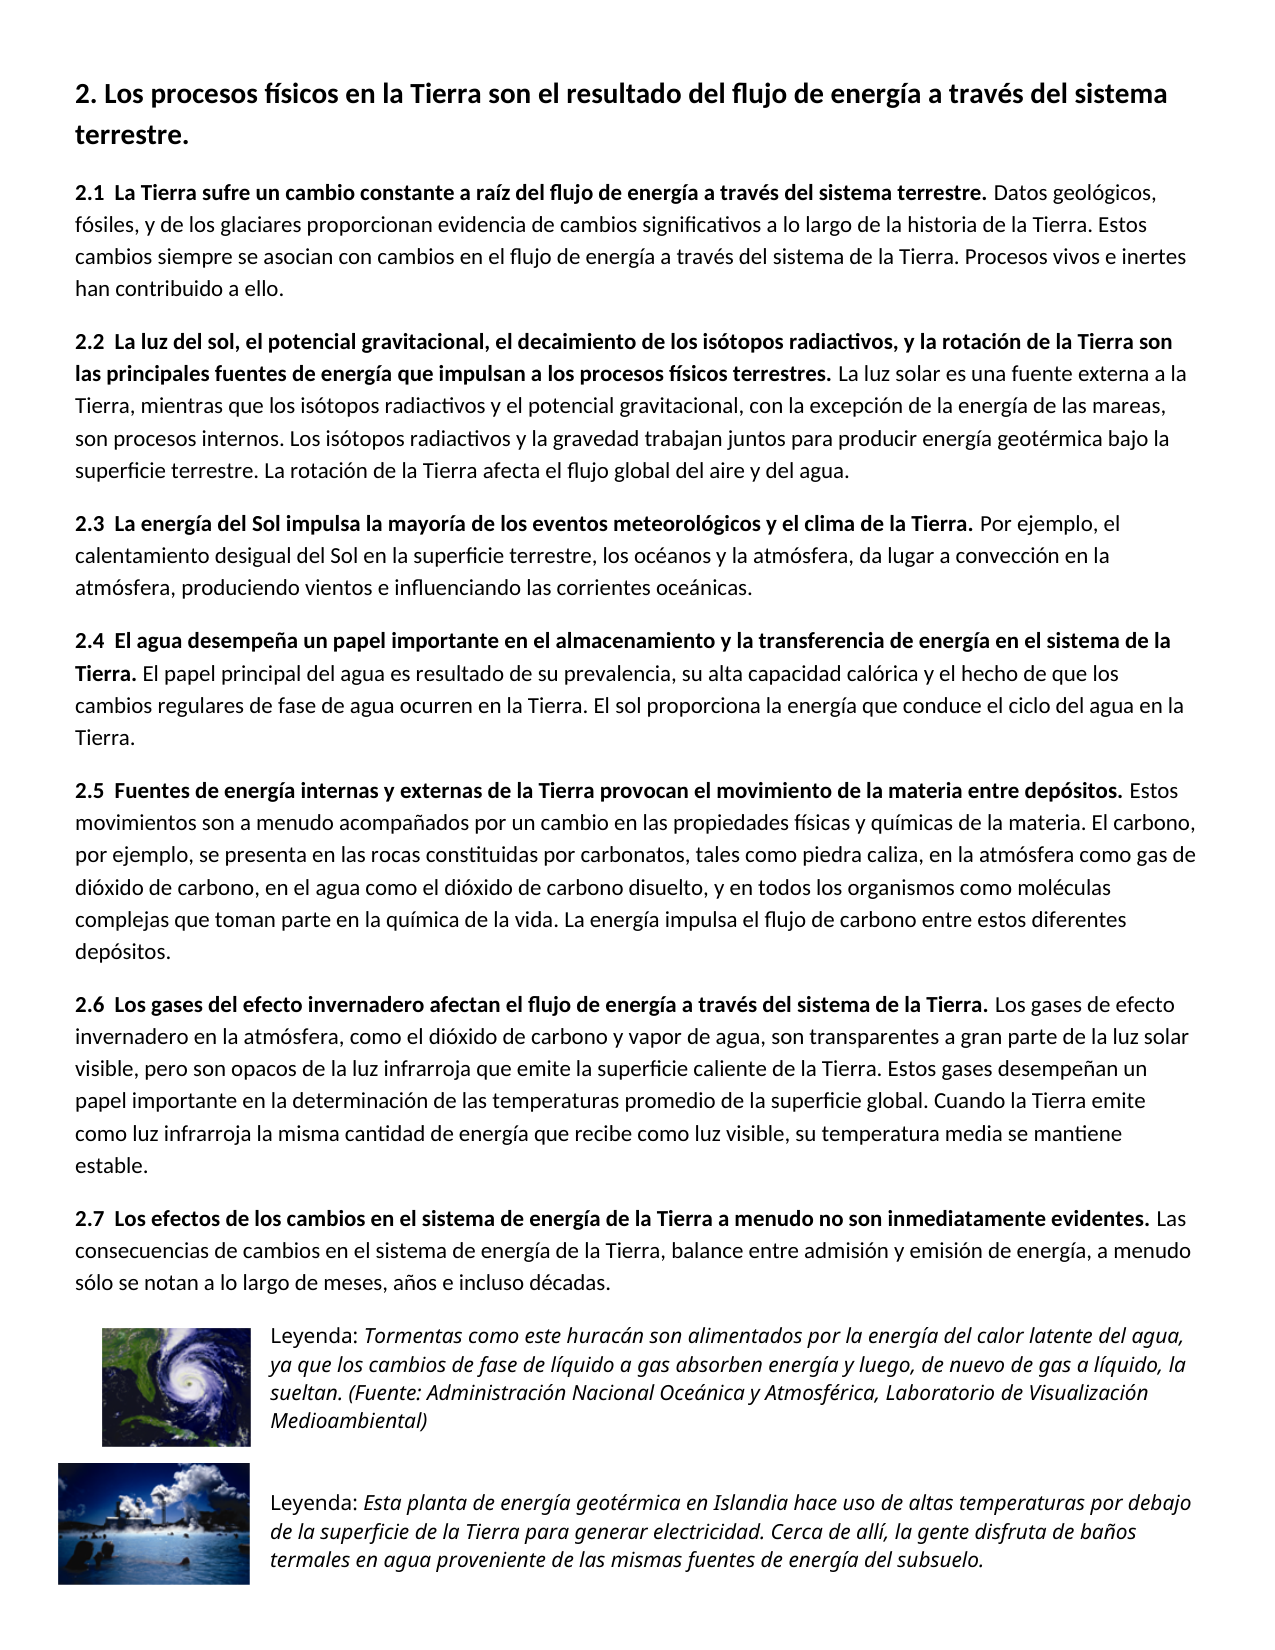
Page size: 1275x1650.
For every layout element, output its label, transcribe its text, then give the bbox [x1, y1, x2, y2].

text 2.3 La energía del Sol impulsa la mayoría de los eventos meteorológicos y el clima de la Tierra. Por ejemplo, el calentamiento desigual del Sol en la superficie terrestre, los océanos y la atmósfera, da lugar a convección en la atmósfera, produciendo vientos e influenciando las corrientes oceánicas. [75, 509, 1200, 601]
picture [57, 1463, 251, 1586]
text Leyenda: Tormentas como este huracán son alimentados por la energía del calor latente del agua, ya que los cambios de fase de líquido a gas absorben energía y luego, de nuevo de gas a líquido, la sueltan. (Fuente: Administración Nacional Oceánica y Atmosférica, Laboratorio de Visualización Medioambiental) [75, 1321, 1200, 1435]
text 2.7 Los efectos de los cambios en el sistema de energía de la Tierra a menudo no son inmediatamente evidentes. Las consecuencias de cambios en el sistema de energía de la Tierra, balance entre admisión y emisión de energía, a menudo sólo se notan a lo largo de meses, años e incluso décadas. [75, 1204, 1200, 1296]
text Leyenda: Esta planta de energía geotérmica en Islandia hace uso de altas temperaturas por debajo de la superficie de la Tierra para generar electricidad. Cerca de allí, la gente disfruta de baños termales en agua proveniente de las mismas fuentes de energía del subsuelo. [251, 1488, 1200, 1574]
text 2.2 La luz del sol, el potencial gravitacional, el decaimiento de los isótopos radiactivos, y la rotación de la Tierra son las principales fuentes de energía que impulsan a los procesos físicos terrestres. La luz solar es una fuente externa a la Tierra, mientras que los isótopos radiactivos y el potencial gravitacional, con la excepción de la energía de las mareas, son procesos internos. Los isótopos radiactivos y la gravedad trabajan juntos para producir energía geotérmica bajo la superficie terrestre. La rotación de la Tierra afecta el flujo global del aire y del agua. [75, 327, 1200, 484]
text 2.5 Fuentes de energía internas y externas de la Tierra provocan el movimiento de la materia entre depósitos. Estos movimientos son a menudo acompañados por un cambio en las propiedades físicas y químicas de la materia. El carbono, por ejemplo, se presenta en las rocas constituidas por carbonatos, tales como piedra caliza, en la atmósfera como gas de dióxido de carbono, en el agua como el dióxido de carbono disuelto, y en todos los organismos como moléculas complejas que toman parte en la química de la vida. La energía impulsa el flujo de carbono entre estos diferentes depósitos. [75, 776, 1200, 965]
text 2. Los procesos físicos en la Tierra son el resultado del flujo de energía a través del sistema terrestre. [75, 75, 1200, 152]
text 2.6 Los gases del efecto invernadero afectan el flujo de energía a través del sistema de la Tierra. Los gases de efecto invernadero en la atmósfera, como el dióxido de carbono y vapor de agua, son transparentes a gran parte de la luz solar visible, pero son opacos de la luz infrarroja que emite la superficie caliente de la Tierra. Estos gases desempeñan un papel importante en la determinación de las temperaturas promedio de la superficie global. Cuando la Tierra emite como luz infrarroja la misma cantidad de energía que recibe como luz visible, su temperatura media se mantiene estable. [75, 990, 1200, 1179]
picture [101, 1327, 252, 1448]
text 2.4 El agua desempeña un papel importante en el almacenamiento y la transferencia de energía en el sistema de la Tierra. El papel principal del agua es resultado de su prevalencia, su alta capacidad calórica y el hecho de que los cambios regulares de fase de agua ocurren en la Tierra. El sol proporciona la energía que conduce el ciclo del agua en la Tierra. [75, 626, 1200, 751]
text 2.1 La Tierra sufre un cambio constante a raíz del flujo de energía a través del sistema terrestre. Datos geológicos, fósiles, y de los glaciares proporcionan evidencia de cambios significativos a lo largo de la historia de la Tierra. Estos cambios siempre se asocian con cambios en el flujo de energía a través del sistema de la Tierra. Procesos vivos e inertes han contribuido a ello. [75, 178, 1200, 302]
